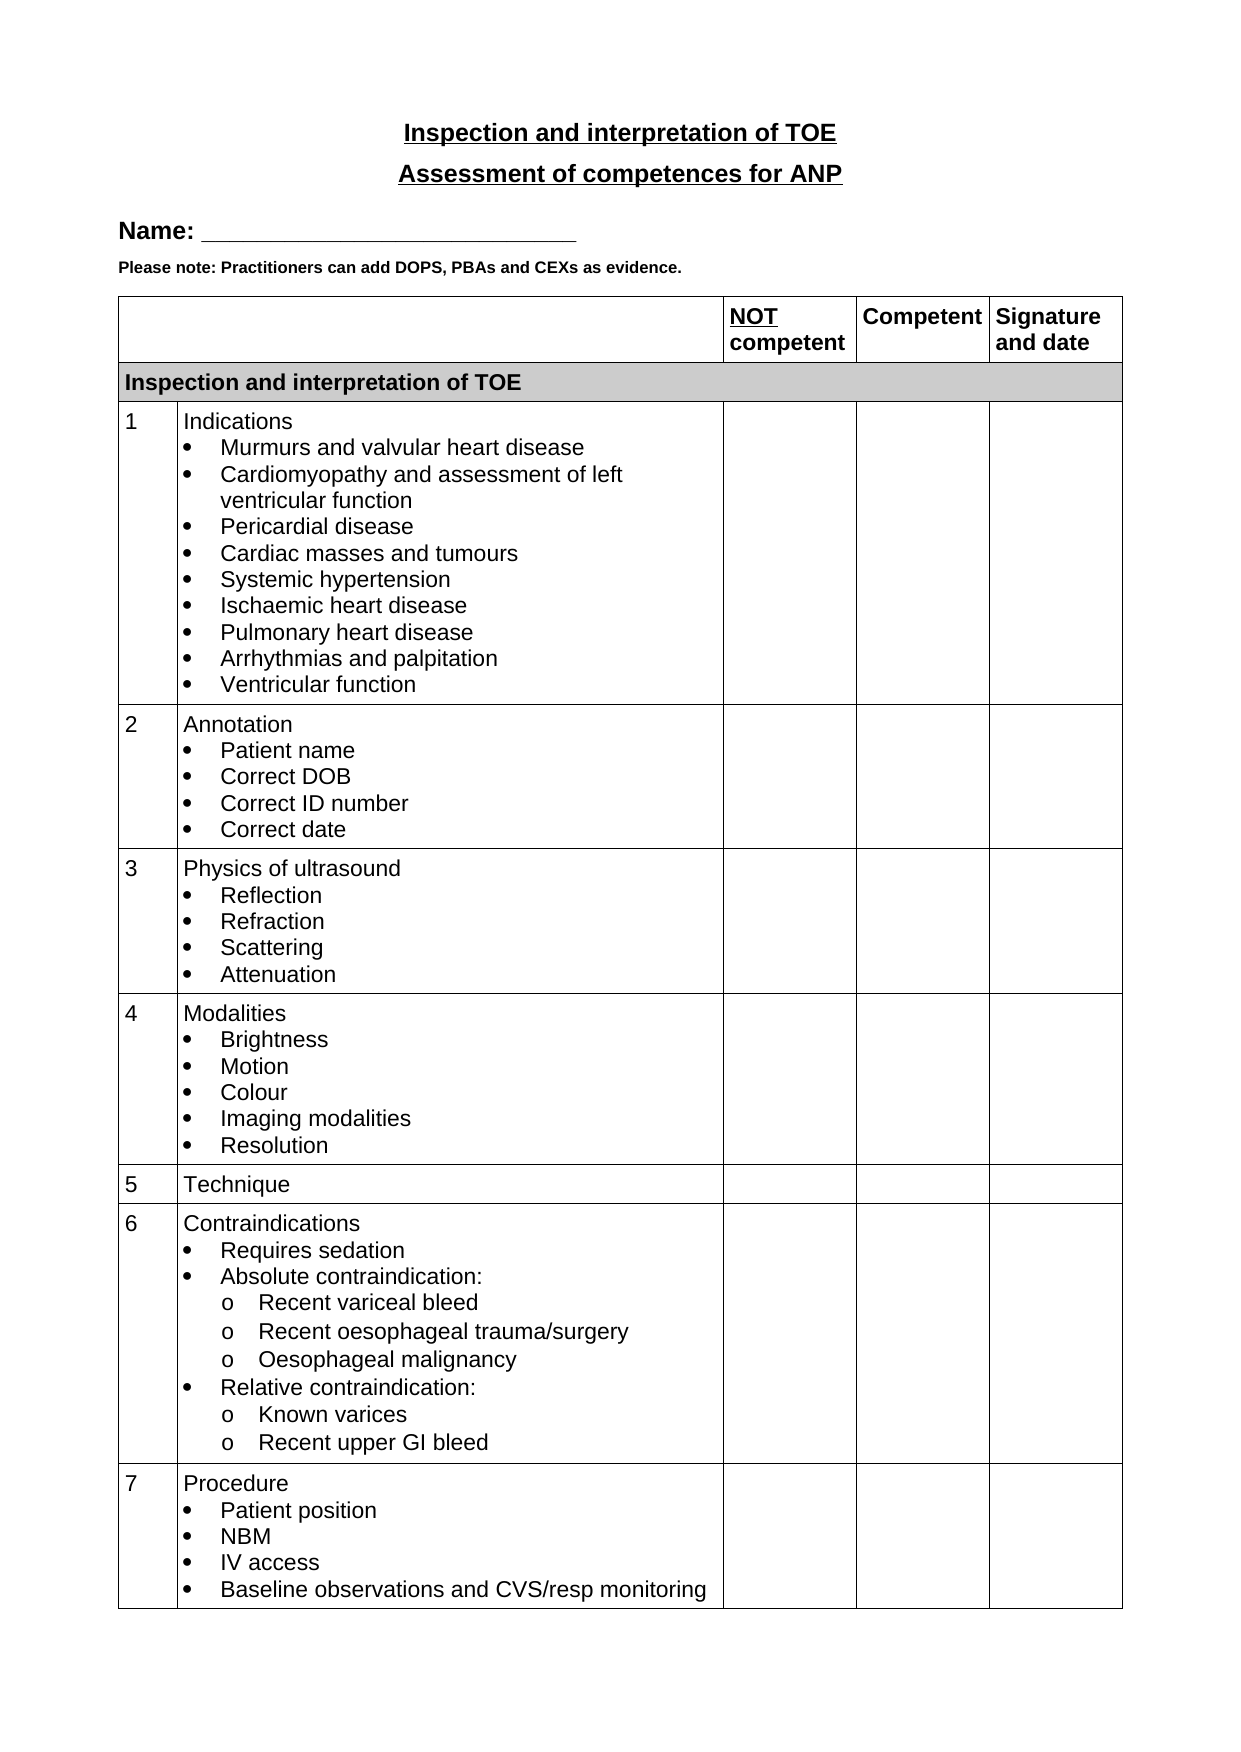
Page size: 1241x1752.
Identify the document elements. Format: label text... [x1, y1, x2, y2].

title Inspection and interpretation of TOE [118, 118, 1122, 147]
table_cell [857, 402, 989, 704]
table_cell [724, 1464, 856, 1608]
table_cell [990, 1165, 1122, 1203]
table_cell 7 [119, 1464, 177, 1608]
table_header [119, 297, 723, 362]
text Name: ___________________________ [118, 216, 1122, 245]
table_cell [178, 1464, 723, 1608]
table_cell Inspection and interpretation of TOE [119, 363, 1122, 401]
table_cell [724, 1204, 856, 1463]
table_header Signature and date [990, 297, 1122, 362]
table_cell [724, 705, 856, 848]
title Assessment of competences for ANP [118, 159, 1122, 188]
table_cell 5 [119, 1165, 177, 1203]
table_cell 6 [119, 1204, 177, 1463]
text Please note: Practitioners can add DOPS, PBAs and CEXs as evidence. [118, 258, 1122, 277]
table_cell 1 [119, 402, 177, 704]
table_cell [857, 849, 989, 993]
table_cell [990, 994, 1122, 1164]
table_cell [724, 402, 856, 704]
table_cell [990, 849, 1122, 993]
table_cell 2 [119, 705, 177, 848]
table_cell 4 [119, 994, 177, 1164]
table_cell [724, 994, 856, 1164]
table_cell Physics of ultrasound Reflection Refraction Scattering Attenuation [178, 849, 723, 993]
table_cell Technique [178, 1165, 723, 1203]
table_cell [857, 1165, 989, 1203]
table_cell [724, 849, 856, 993]
table_header Competent [857, 297, 989, 362]
table_cell [857, 705, 989, 848]
table_cell [857, 994, 989, 1164]
table_header NOT competent [724, 297, 856, 362]
table_cell [857, 1204, 989, 1463]
table_cell Annotation Patient name Correct DOB Correct ID number Correct date [178, 705, 723, 848]
table_cell [990, 1204, 1122, 1463]
table_cell Indications Murmurs and valvular heart disease Cardiomyopathy and assessment of left ventricular function Pericardial disease Cardiac masses and tumours Systemic hypertension Ischaemic heart disease Pulmonary heart disease Arrhythmias and palpitation Ventricular function [178, 402, 723, 704]
table_cell [990, 402, 1122, 704]
table_cell Contraindications Requires sedation Absolute contraindication: Recent variceal bleed Recent oesophageal trauma/surgery Oesophageal malignancy Relative contraindication: Known varices Recent upper GI bleed [178, 1204, 723, 1463]
table_cell [990, 705, 1122, 848]
table_cell Modalities Brightness Motion Colour Imaging modalities Resolution [178, 994, 723, 1164]
table_cell [990, 1464, 1122, 1608]
table_cell 3 [119, 849, 177, 993]
table_cell [857, 1464, 989, 1608]
table_cell [724, 1165, 856, 1203]
